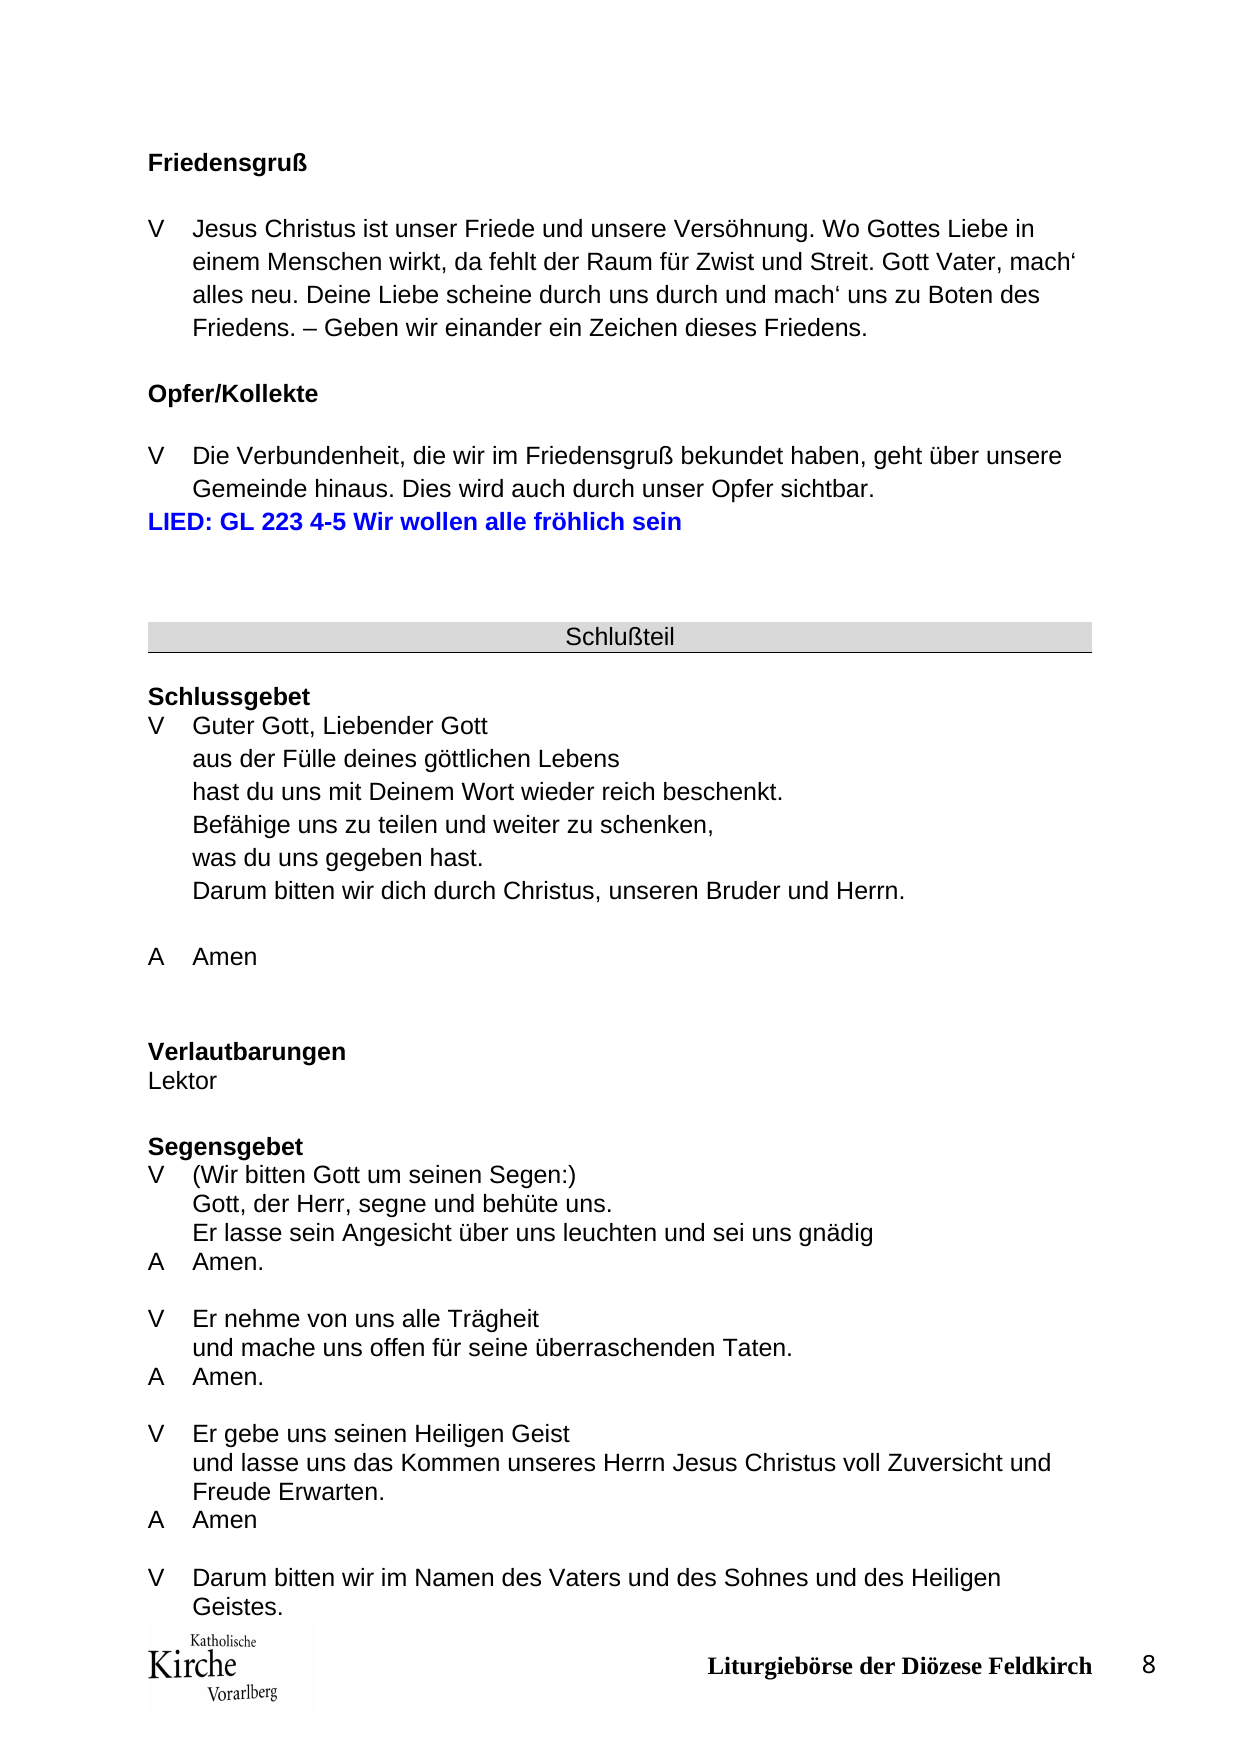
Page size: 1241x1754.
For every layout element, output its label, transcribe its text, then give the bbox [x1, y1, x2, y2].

text A Amen. [148, 1362, 1092, 1391]
text A Amen [148, 942, 1092, 971]
text V (Wir bitten Gott um seinen Segen:) Gott, der Herr, segne und behüte uns. Er lasse sein Angesicht über uns leuchten und sei uns gnädig [148, 1161, 1092, 1247]
text Segensgebet [148, 1132, 1092, 1161]
text Schlußteil [148, 622, 1092, 652]
text Friedensgruß [148, 148, 1092, 176]
text Opfer/Kollekte [148, 379, 1092, 408]
text LIED: GL 223 4-5 Wir wollen alle fröhlich sein [148, 507, 1092, 535]
text V Er nehme von uns alle Trägheit und mache uns offen für seine überraschenden Taten. [148, 1304, 1092, 1362]
text Lektor [148, 1066, 1092, 1094]
picture [147, 1624, 317, 1712]
text V Die Verbundenheit, die wir im Friedensgruß bekundet haben, geht über unsere Gemeinde hinaus. Dies wird auch durch unser Opfer sichtbar. [148, 441, 1092, 502]
text V Jesus Christus ist unser Friede und unsere Versöhnung. Wo Gottes Liebe in einem Menschen wirkt, da fehlt der Raum für Zwist und Streit. Gott Vater, mach‘ alles neu. Deine Liebe scheine durch uns durch und mach‘ uns zu Boten des Friedens. – Geben wir einander ein Zeichen dieses Friedens. [148, 214, 1092, 342]
text V Guter Gott, Liebender Gott aus der Fülle deines göttlichen Lebens hast du uns mit Deinem Wort wieder reich beschenkt. Befähige uns zu teilen und weiter zu schenken, was du uns gegeben hast. Darum bitten wir dich durch Christus, unseren Bruder und Herrn. [148, 711, 1092, 905]
text Schlussgebet [148, 682, 1092, 711]
text V Darum bitten wir im Namen des Vaters und des Sohnes und des Heiligen Geistes. [148, 1563, 1092, 1621]
text A Amen [148, 1506, 1092, 1534]
text A Amen. [148, 1247, 1092, 1276]
text Verlautbarungen [148, 1037, 1092, 1066]
text V Er gebe uns seinen Heiligen Geist und lasse uns das Kommen unseres Herrn Jesus Christus voll Zuversicht und Freude Erwarten. [148, 1419, 1092, 1506]
